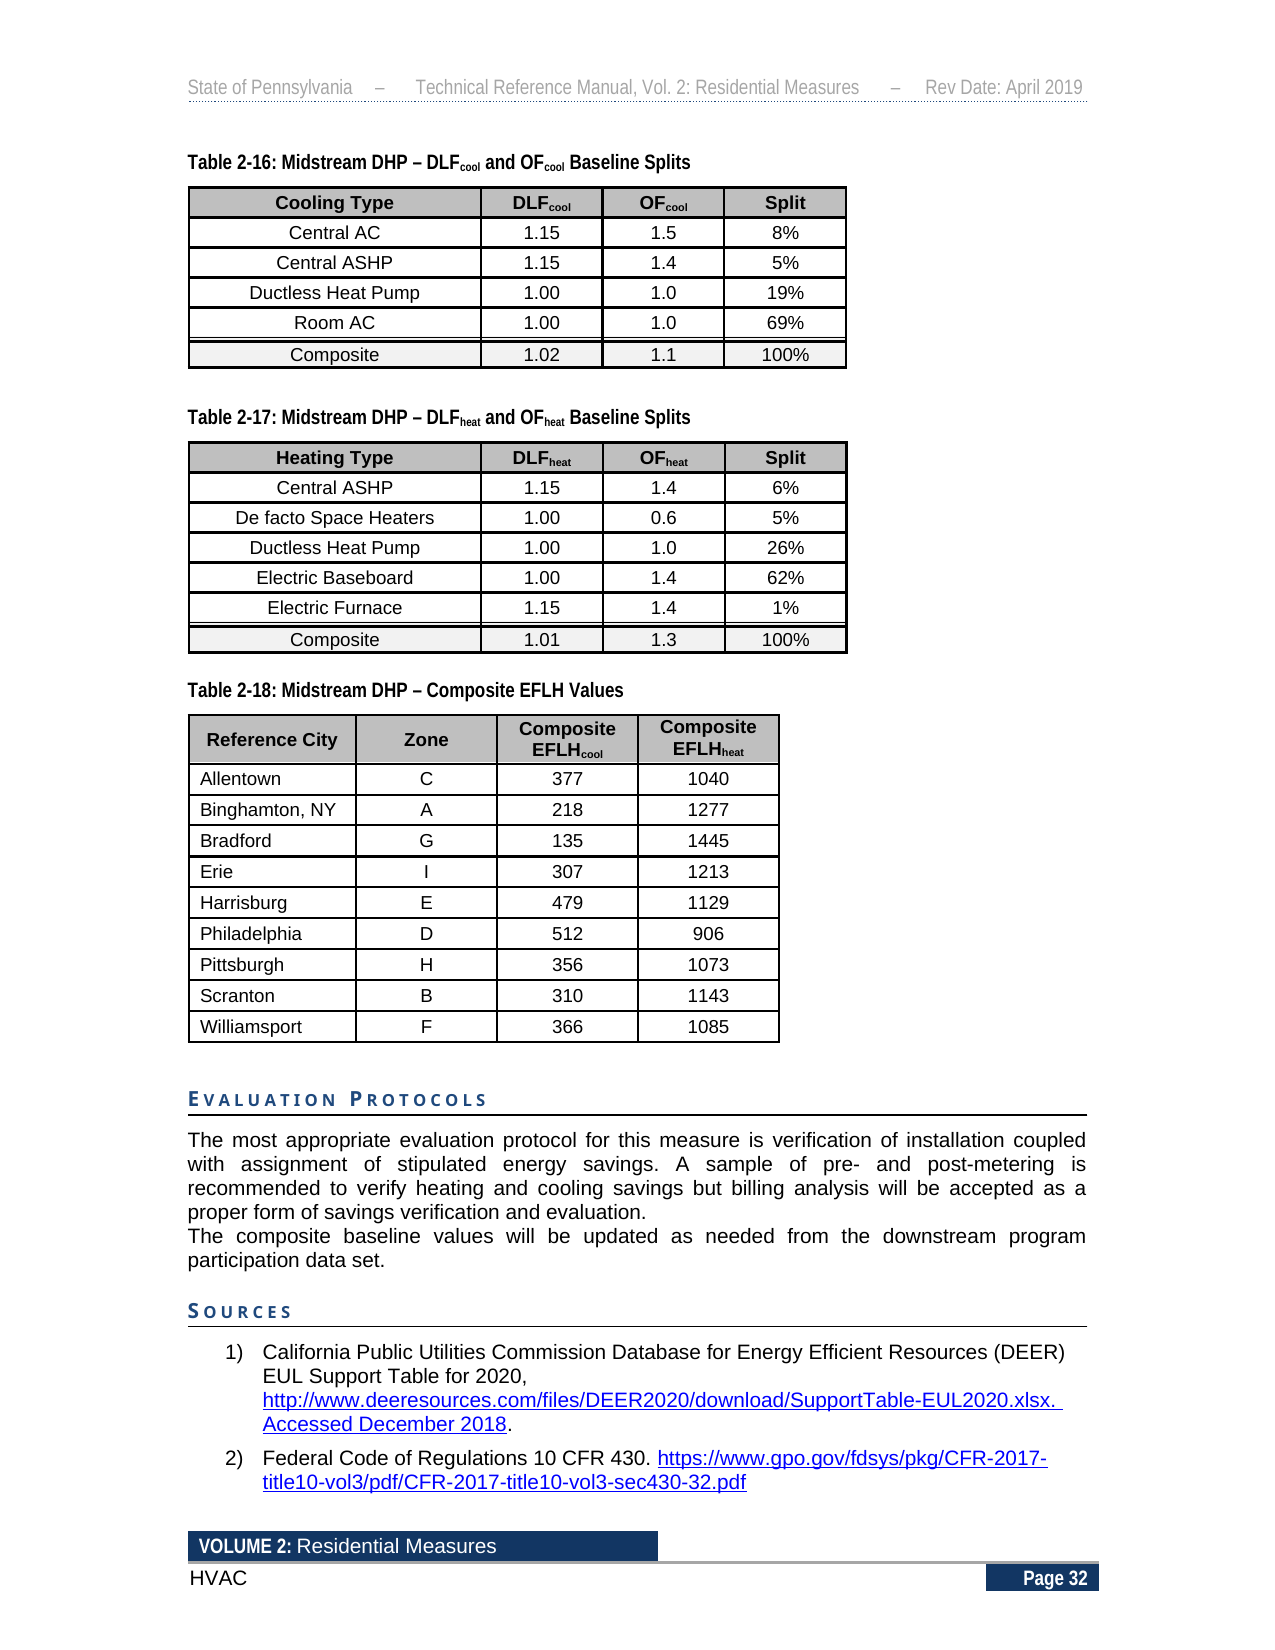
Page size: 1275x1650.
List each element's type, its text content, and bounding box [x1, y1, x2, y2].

list California Public Utilities Commission Database for Energy Efficient Resources (DEER) EUL Support Table for 2020, http://www.deeresources.com/files/DEER2020/download/SupportTable-EUL2020.xlsx. Accessed December 2018. [225, 1340, 1087, 1436]
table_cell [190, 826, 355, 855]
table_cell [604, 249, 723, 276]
text Sources [187, 1296, 1087, 1327]
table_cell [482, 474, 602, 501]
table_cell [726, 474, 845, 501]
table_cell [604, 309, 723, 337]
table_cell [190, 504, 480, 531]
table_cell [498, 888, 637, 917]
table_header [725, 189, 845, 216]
list Federal Code of Regulations 10 CFR 430. https://www.gpo.gov/fdsys/pkg/CFR-2017-title10-vol3/pdf/CFR-2017-title10-vol3-sec430-32.pdf [225, 1446, 1087, 1494]
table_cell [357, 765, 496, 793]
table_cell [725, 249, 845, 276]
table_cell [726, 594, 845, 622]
text Table 2-17: Midstream DHP – DLFheat and OFheat Baseline Splits [187, 405, 1087, 429]
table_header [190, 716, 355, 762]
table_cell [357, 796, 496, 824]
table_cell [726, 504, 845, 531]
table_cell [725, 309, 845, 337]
text The composite baseline values will be updated as needed from the downstream program participation data set. [187, 1224, 1087, 1272]
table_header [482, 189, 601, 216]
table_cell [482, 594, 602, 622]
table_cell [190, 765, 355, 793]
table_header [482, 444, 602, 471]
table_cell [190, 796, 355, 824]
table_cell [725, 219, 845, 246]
text Table 2-18: Midstream DHP – Composite EFLH Values [187, 677, 1087, 701]
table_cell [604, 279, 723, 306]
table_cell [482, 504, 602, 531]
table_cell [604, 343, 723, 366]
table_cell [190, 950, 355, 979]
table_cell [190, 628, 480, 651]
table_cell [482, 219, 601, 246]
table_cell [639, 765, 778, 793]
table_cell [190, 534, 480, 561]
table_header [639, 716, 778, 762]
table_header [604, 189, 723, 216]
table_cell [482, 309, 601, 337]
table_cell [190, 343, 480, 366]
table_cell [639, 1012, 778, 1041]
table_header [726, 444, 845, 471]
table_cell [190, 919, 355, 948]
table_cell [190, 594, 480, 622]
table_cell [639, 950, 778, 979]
text The most appropriate evaluation protocol for this measure is verification of installation coupled with assignment of stipulated energy savings. A sample of pre- and post-metering is recommended to verify heating and cooling savings but billing analysis will be accepted as a proper form of savings verification and evaluation. [187, 1128, 1087, 1224]
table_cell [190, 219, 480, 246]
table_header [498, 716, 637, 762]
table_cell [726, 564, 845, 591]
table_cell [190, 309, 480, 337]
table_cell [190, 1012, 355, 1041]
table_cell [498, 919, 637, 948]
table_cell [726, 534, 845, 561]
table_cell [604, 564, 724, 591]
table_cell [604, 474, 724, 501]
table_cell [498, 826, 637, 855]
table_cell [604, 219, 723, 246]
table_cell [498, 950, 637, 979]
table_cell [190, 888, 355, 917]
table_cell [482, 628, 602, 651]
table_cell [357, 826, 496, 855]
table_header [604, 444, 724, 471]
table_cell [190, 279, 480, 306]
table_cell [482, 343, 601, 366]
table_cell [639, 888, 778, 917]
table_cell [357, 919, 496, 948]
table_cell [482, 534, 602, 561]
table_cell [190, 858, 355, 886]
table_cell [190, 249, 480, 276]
text Evaluation Protocols [187, 1084, 1087, 1116]
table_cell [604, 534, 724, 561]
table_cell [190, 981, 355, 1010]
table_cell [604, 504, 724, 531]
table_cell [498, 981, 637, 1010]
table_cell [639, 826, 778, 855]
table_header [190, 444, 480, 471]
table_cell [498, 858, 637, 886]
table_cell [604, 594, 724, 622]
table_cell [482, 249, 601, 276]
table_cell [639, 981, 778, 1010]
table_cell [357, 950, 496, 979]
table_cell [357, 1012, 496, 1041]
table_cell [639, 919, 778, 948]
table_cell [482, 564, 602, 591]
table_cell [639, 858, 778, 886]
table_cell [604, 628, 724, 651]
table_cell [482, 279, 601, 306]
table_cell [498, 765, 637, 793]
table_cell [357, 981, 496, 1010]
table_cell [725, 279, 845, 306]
text Table 2-16: Midstream DHP – DLFcool and OFcool Baseline Splits [187, 150, 1087, 174]
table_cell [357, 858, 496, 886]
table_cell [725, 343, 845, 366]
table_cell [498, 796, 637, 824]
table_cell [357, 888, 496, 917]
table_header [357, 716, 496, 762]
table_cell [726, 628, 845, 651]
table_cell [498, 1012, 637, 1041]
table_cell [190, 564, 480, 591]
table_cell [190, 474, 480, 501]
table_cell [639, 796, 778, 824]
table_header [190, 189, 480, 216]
